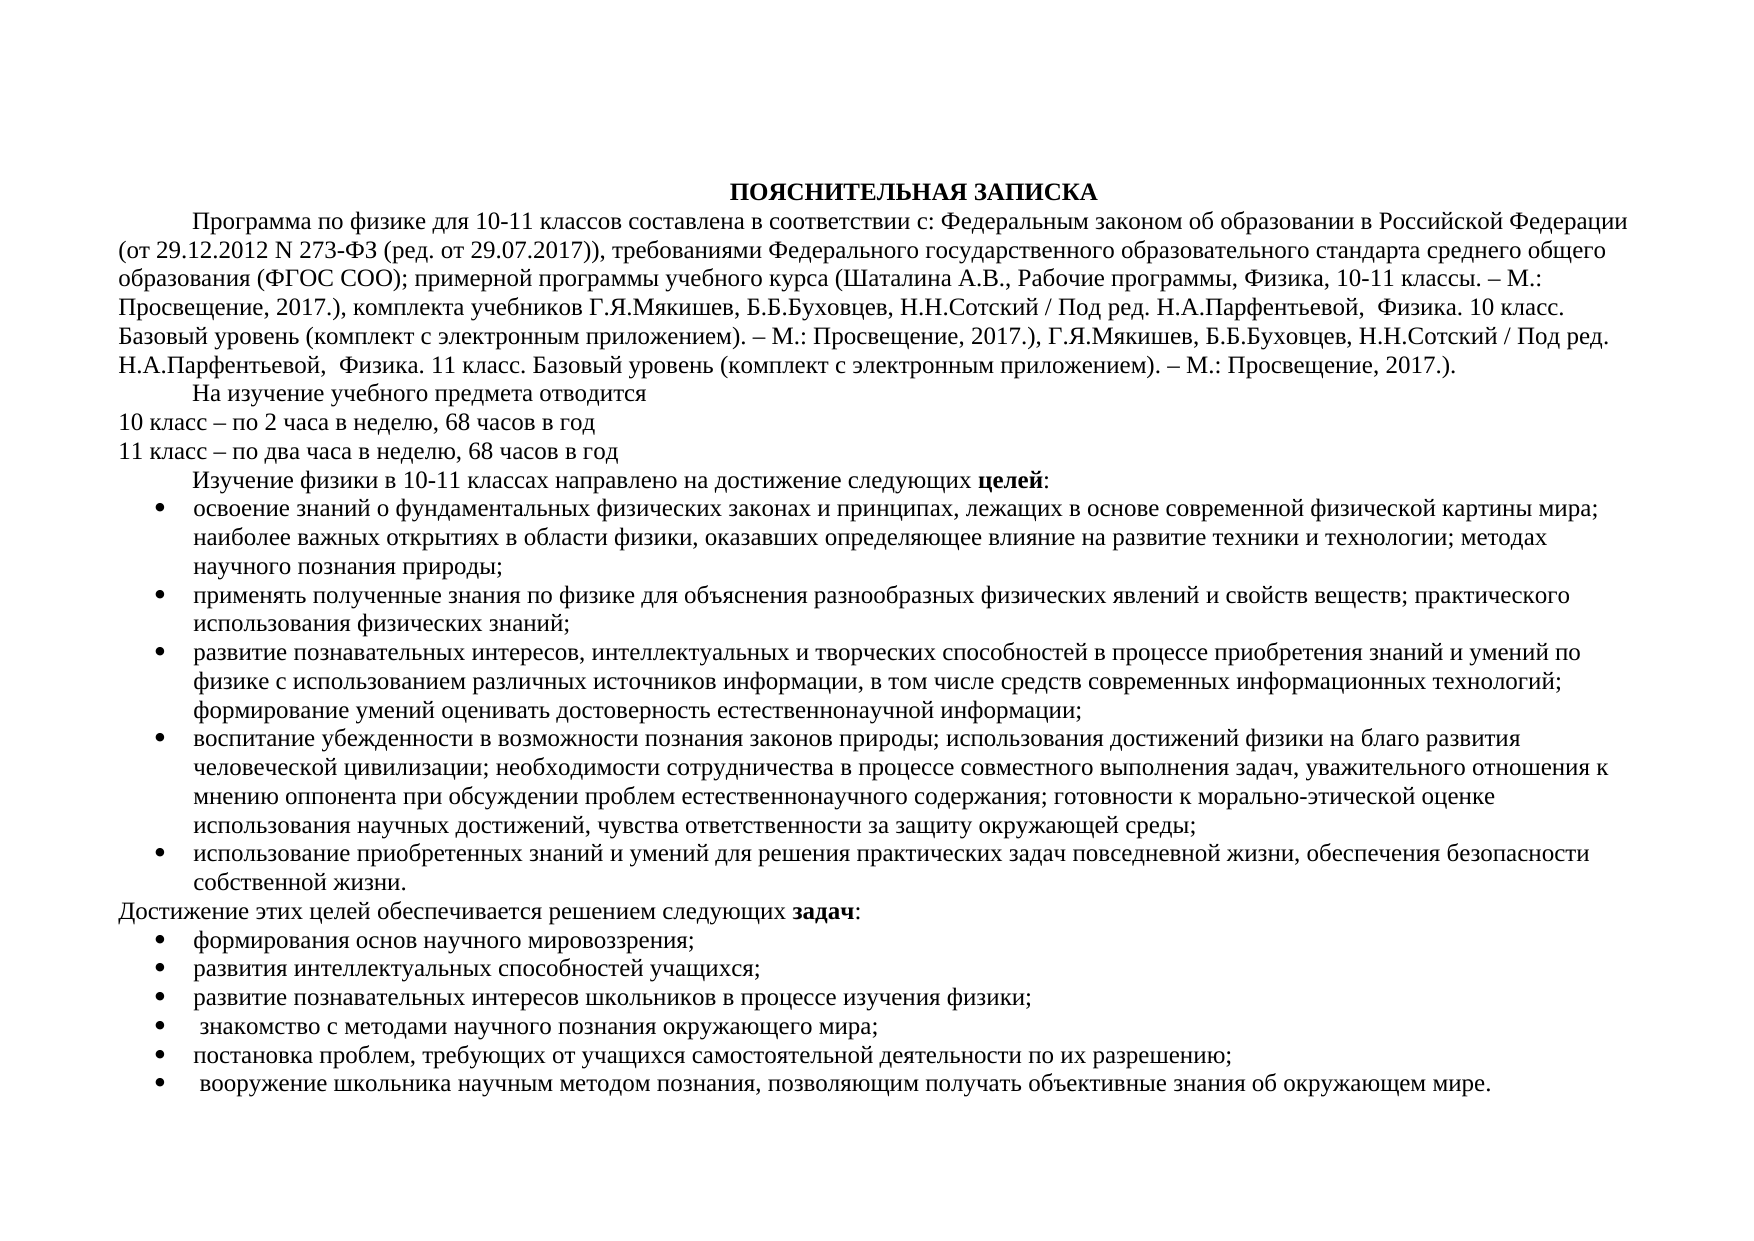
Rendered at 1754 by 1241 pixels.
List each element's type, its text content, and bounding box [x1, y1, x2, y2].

list знакомство с методами научного познания окружающего мира; [156, 1011, 1636, 1040]
list вооружение школьника научным методом познания, позволяющим получать объективные знания об окружающем мире. [156, 1068, 1636, 1097]
list развитие познавательных интересов, интеллектуальных и творческих способностей в процессе приобретения знаний и умений по физике с использованием различных источников информации, в том числе средств современных информационных технологий; формирование умений оценивать достоверность естественнонаучной информации; [156, 637, 1636, 723]
text Программа по физике для 10-11 классов составлена в соответствии с: Федеральным законом об образовании в Российской Федерации (от 29.12.2012 N 273-ФЗ (ред. от 29.07.2017)), требованиями Федерального государственного образовательного стандарта среднего общего образования (ФГОС СОО); примерной программы учебного курса (Шаталина А.В., Рабочие программы, Физика, 10-11 классы. – М.: Просвещение, 2017.), комплекта учебников Г.Я.Мякишев, Б.Б.Буховцев, Н.Н.Сотский / Под ред. Н.А.Парфентьевой, Физика. 10 класс. Базовый уровень (комплект с электронным приложением). – М.: Просвещение, 2017.), Г.Я.Мякишев, Б.Б.Буховцев, Н.Н.Сотский / Под ред. Н.А.Парфентьевой, Физика. 11 класс. Базовый уровень (комплект с электронным приложением). – М.: Просвещение, 2017.). [118, 206, 1636, 378]
list постановка проблем, требующих от учащихся самостоятельной деятельности по их разрешению; [156, 1040, 1636, 1068]
list формирования основ научного мировоззрения; [156, 925, 1636, 953]
list развитие познавательных интересов школьников в процессе изучения физики; [156, 982, 1636, 1011]
list использование приобретенных знаний и умений для решения практических задач повседневной жизни, обеспечения безопасности собственной жизни. [156, 838, 1636, 896]
text 10 класс – по 2 часа в неделю, 68 часов в год [118, 407, 1636, 436]
list применять полученные знания по физике для объяснения разнообразных физических явлений и свойств веществ; практического использования физических знаний; [156, 580, 1636, 637]
list развития интеллектуальных способностей учащихся; [156, 953, 1636, 982]
text 11 класс – по два часа в неделю, 68 часов в год [118, 436, 1636, 465]
text Изучение физики в 10-11 классах направлено на достижение следующих целей: [118, 465, 1636, 493]
text Достижение этих целей обеспечивается решением следующих задач: [118, 896, 1636, 925]
text ПОЯСНИТЕЛЬНАЯ ЗАПИСКА [118, 177, 1636, 206]
text На изучение учебного предмета отводится [118, 378, 1636, 407]
list освоение знаний о фундаментальных физических законах и принципах, лежащих в основе современной физической картины мира; наиболее важных открытиях в области физики, оказавших определяющее влияние на развитие техники и технологии; методах научного познания природы; [156, 493, 1636, 580]
list воспитание убежденности в возможности познания законов природы; использования достижений физики на благо развития человеческой цивилизации; необходимости сотрудничества в процессе совместного выполнения задач, уважительного отношения к мнению оппонента при обсуждении проблем естественнонаучного содержания; готовности к морально-этической оценке использования научных достижений, чувства ответственности за защиту окружающей среды; [156, 723, 1636, 838]
